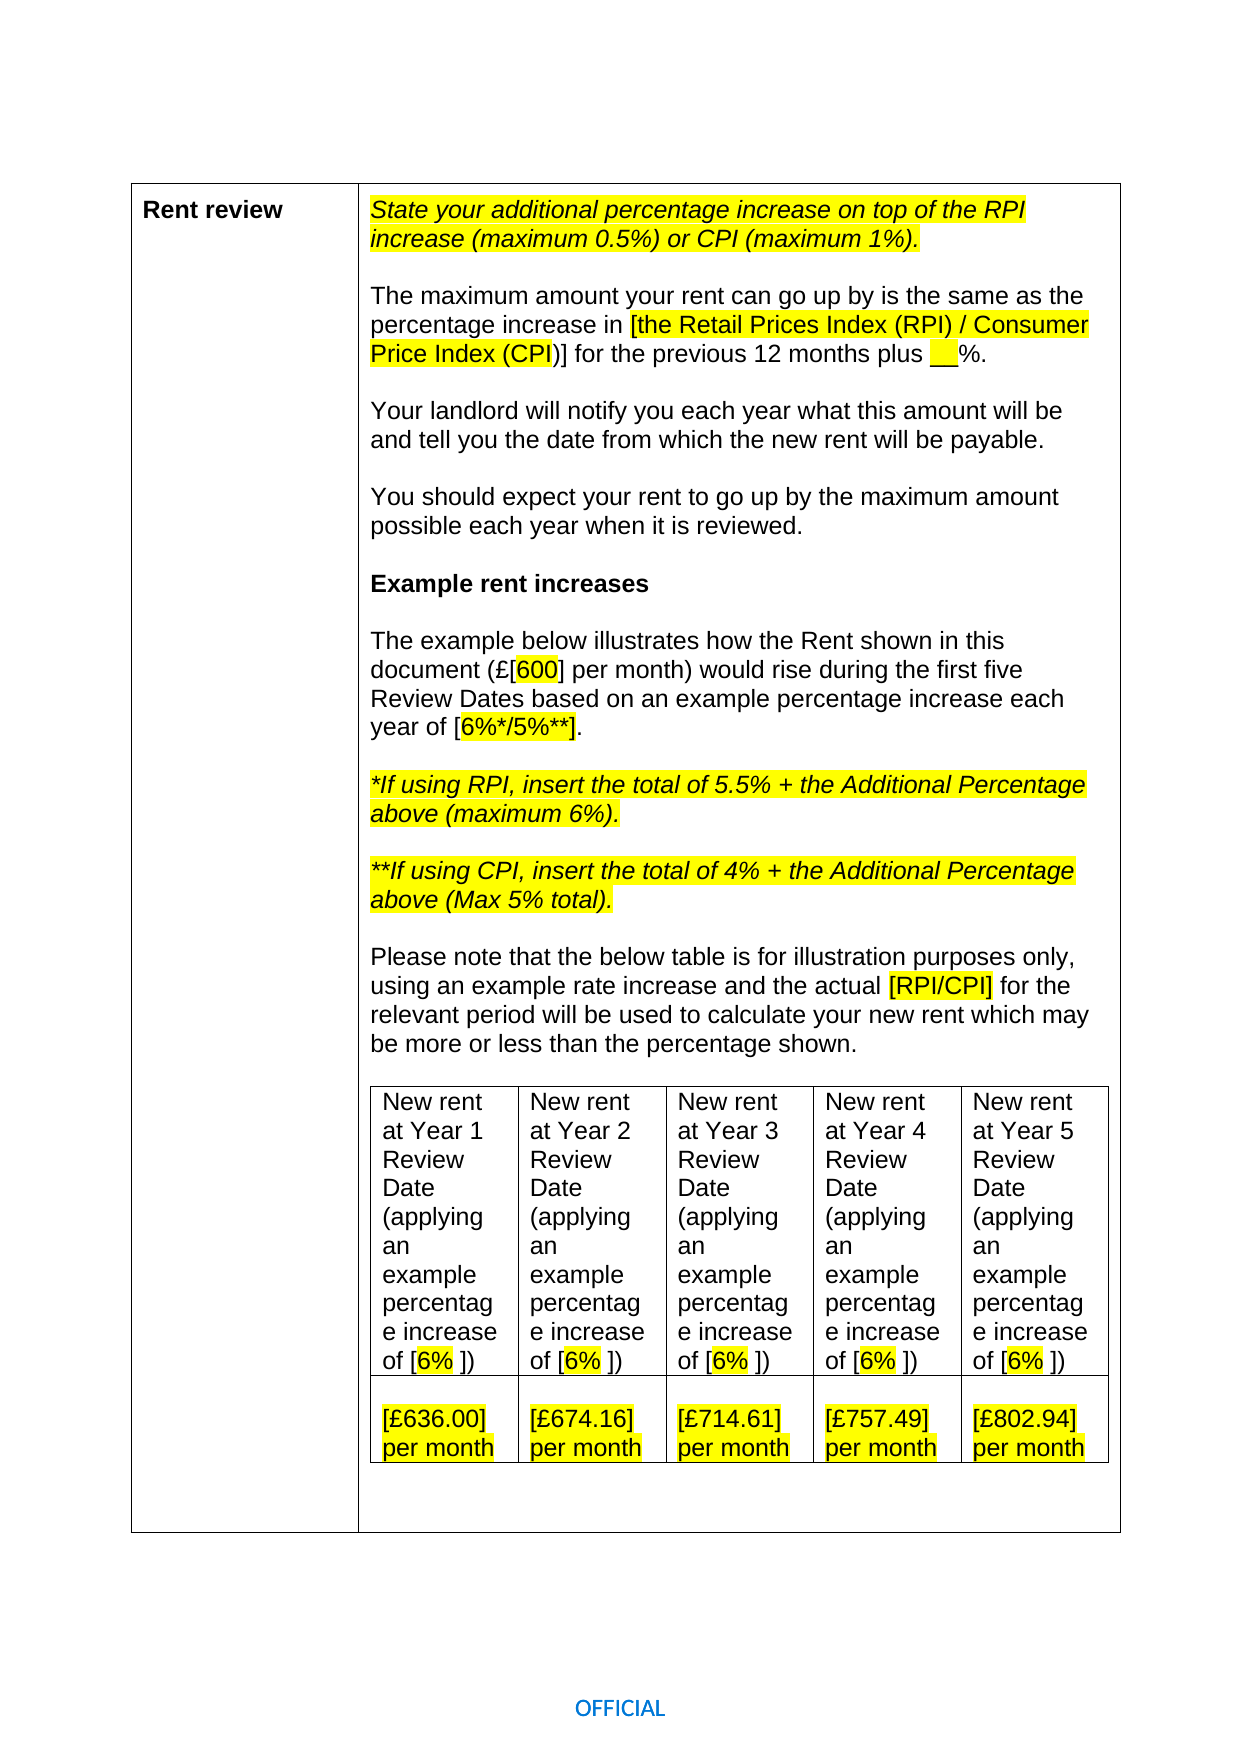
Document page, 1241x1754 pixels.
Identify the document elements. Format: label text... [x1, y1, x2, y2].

table_cell State your additional percentage increase on top of the RPI increase (maximum 0.5%) or CPI (maximum 1%). The maximum amount your rent can go up by is the same as the percentage increase in [the Retail Prices Index (RPI) / Consumer Price Index (CPI)] for the previous 12 months plus __%. Your landlord will notify you each year what this amount will be and tell you the date from which the new rent will be payable. You should expect your rent to go up by the maximum amount possible each year when it is reviewed. Example rent increases The example below illustrates how the Rent shown in this document (£[600] per month) would rise during the first five Review Dates based on an example percentage increase each year of [6%*/5%**]. *If using RPI, insert the total of 5.5% + the Additional Percentage above (maximum 6%). **If using CPI, insert the total of 4% + the Additional Percentage above (Max 5% total). Please note that the below table is for illustration purposes only, using an example rate increase and the actual [RPI/CPI] for the relevant period will be used to calculate your new rent which may be more or less than the percentage shown. [359, 184, 1120, 1532]
table_cell Rent review [132, 184, 358, 1532]
